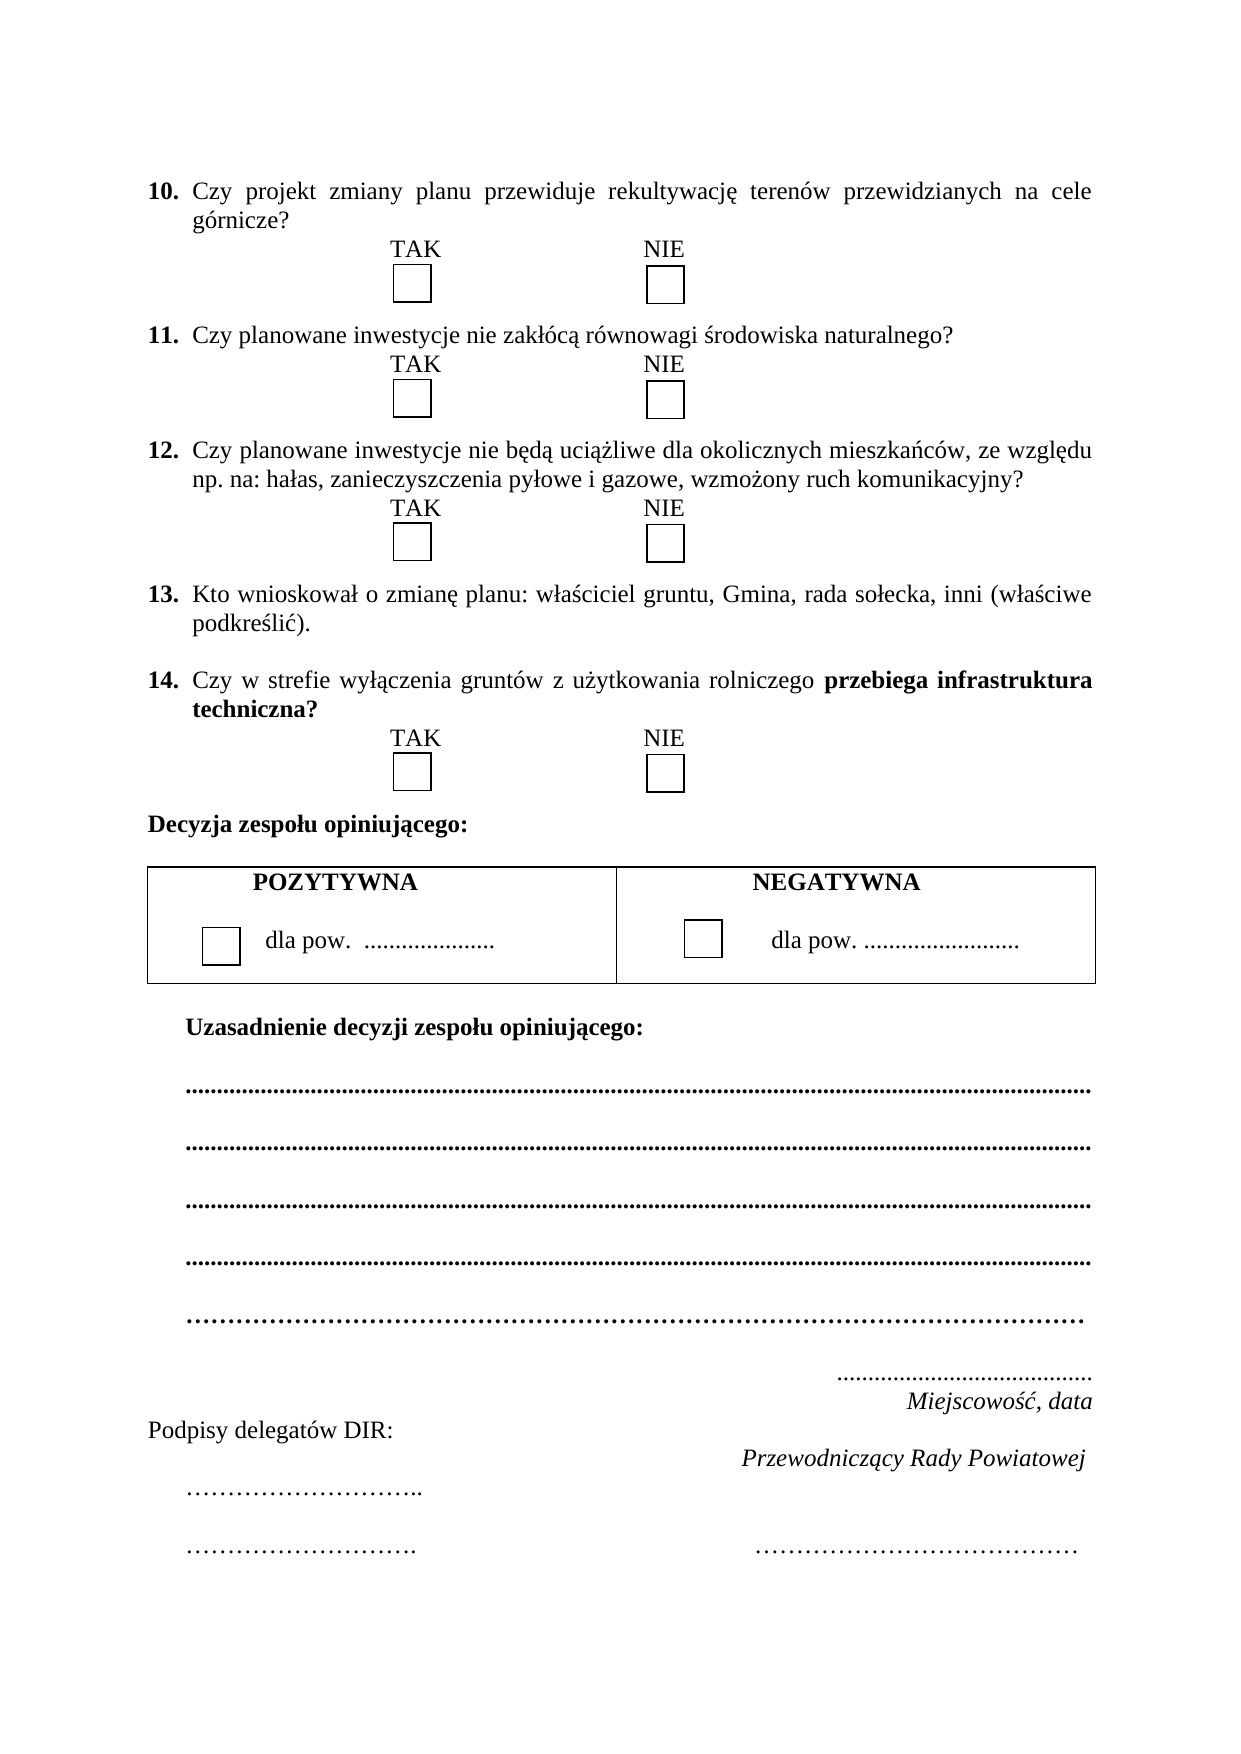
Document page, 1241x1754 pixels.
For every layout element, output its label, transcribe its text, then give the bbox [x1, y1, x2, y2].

list Czy w strefie wyłączenia gruntów z użytkowania rolniczego przebiega infrastruktura techniczna? [148, 665, 1093, 723]
text ………………………. ………………………………… [148, 1530, 1093, 1558]
list Kto wnioskował o zmianę planu: właściciel gruntu, Gmina, rada sołecka, inni (właściwe podkreślić). [148, 579, 1093, 636]
text ................................................................................................................................................. [148, 1242, 1093, 1271]
text ................................................................................................................................................. [148, 1070, 1093, 1098]
text ……………………………………………………………………………………………… [148, 1300, 1093, 1328]
text TAK NIE [148, 723, 1093, 751]
text Przewodniczący Rady Powiatowej [148, 1443, 1093, 1472]
text TAK NIE [148, 349, 1093, 378]
text Miejscowość, data [185, 1386, 1093, 1415]
text ................................................................................................................................................. [148, 1185, 1093, 1213]
text TAK NIE [148, 493, 1093, 521]
list Czy planowane inwestycje nie zakłócą równowagi środowiska naturalnego? [148, 320, 1093, 349]
table_header POZYTYWNA dla pow. ..................... [148, 868, 616, 982]
text TAK NIE [148, 234, 1093, 263]
table_header NEGATYWNA dla pow. ......................... [617, 868, 1095, 982]
text Decyzja zespołu opiniującego: [148, 809, 1093, 838]
text Podpisy delegatów DIR: [148, 1415, 1093, 1443]
list Czy projekt zmiany planu przewiduje rekultywację terenów przewidzianych na cele górnicze? [148, 176, 1093, 234]
text ................................................................................................................................................. [148, 1127, 1093, 1156]
list Czy planowane inwestycje nie będą uciążliwe dla okolicznych mieszkańców, ze względu np. na: hałas, zanieczyszczenia pyłowe i gazowe, wzmożony ruch komunikacyjny? [148, 435, 1093, 493]
text Uzasadnienie decyzji zespołu opiniującego: [148, 1012, 1093, 1041]
text ……………………….. [148, 1472, 1093, 1501]
text ......................................... [148, 1357, 1093, 1386]
